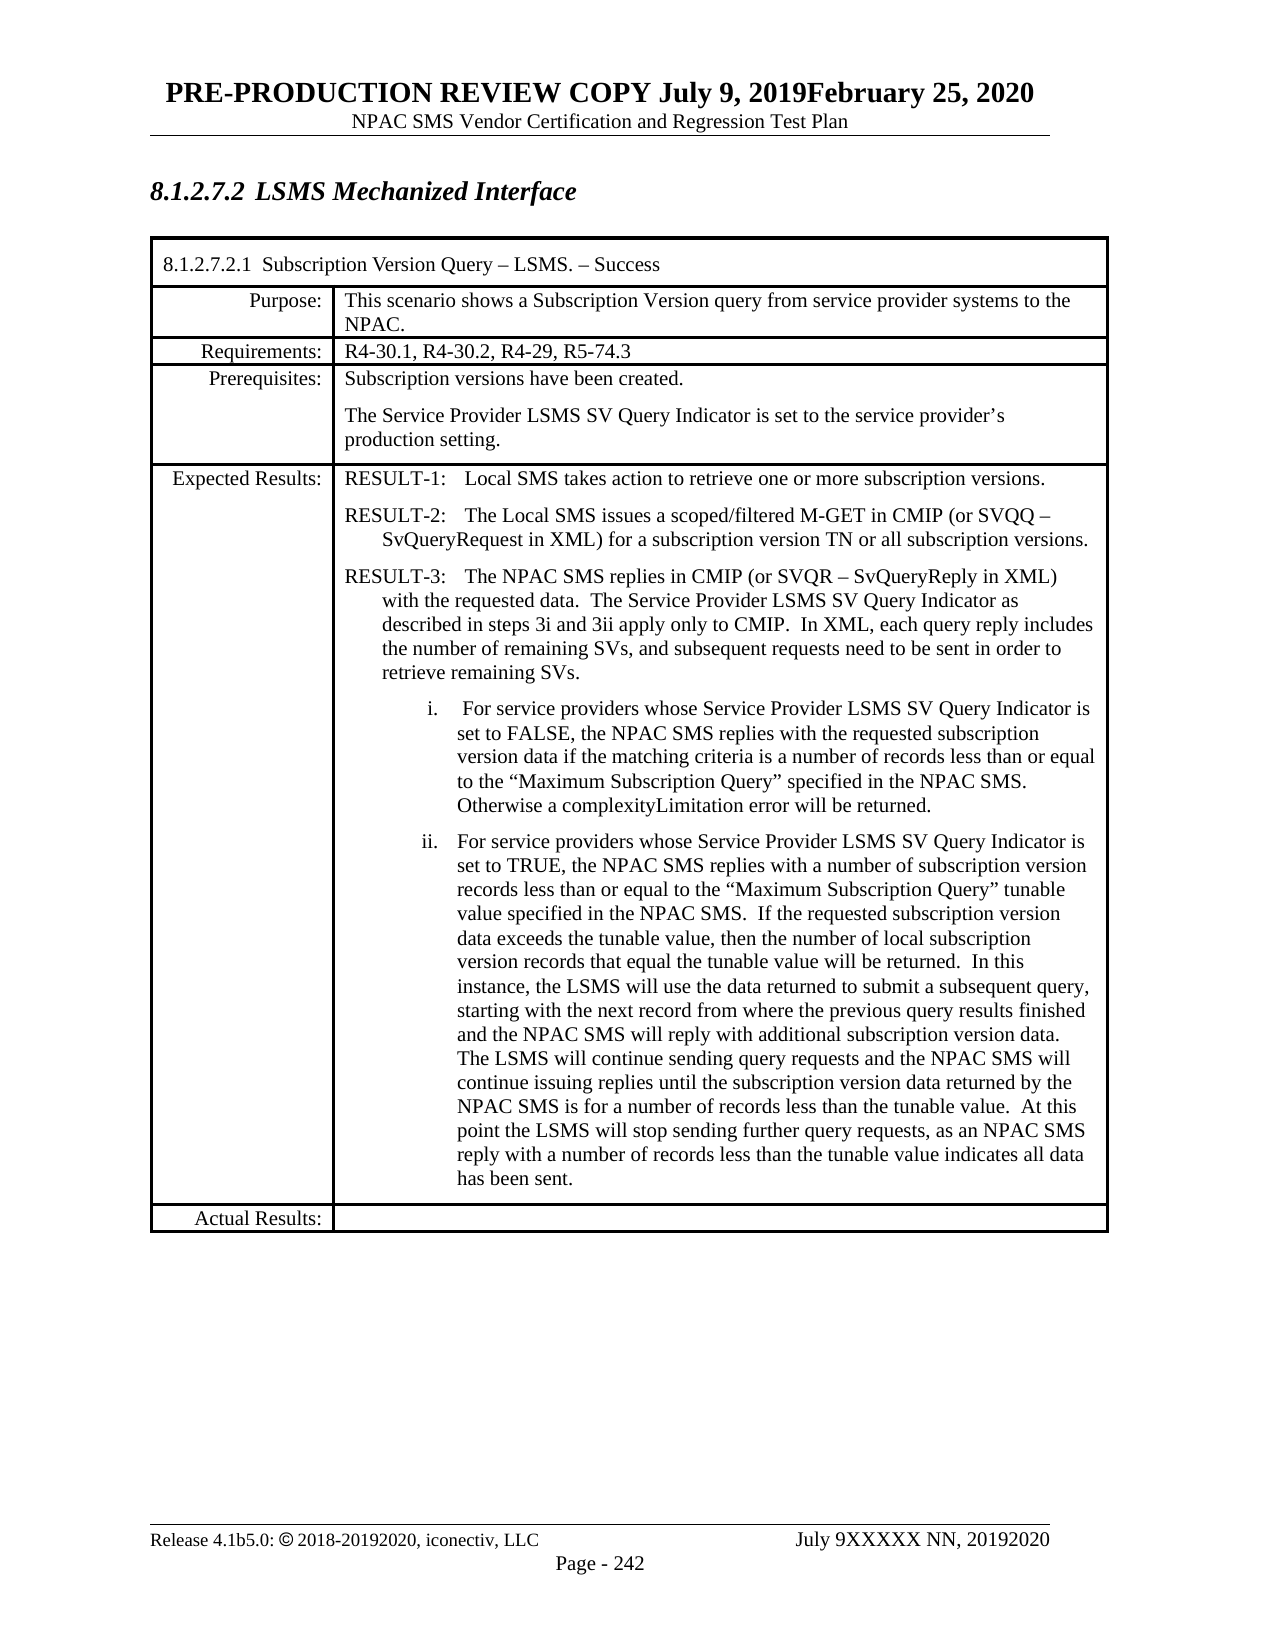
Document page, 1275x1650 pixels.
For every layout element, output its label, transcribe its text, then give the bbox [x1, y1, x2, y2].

table_cell Requirements: [153, 339, 332, 363]
table_cell Prerequisites: [153, 366, 332, 463]
table_cell Local SMS takes action to retrieve one or more subscription versions. The Local SMS issues a scoped/filtered M-GET in CMIP (or SVQQ – SvQueryRequest in XML) for a subscription version TN or all subscription versions. The NPAC SMS replies in CMIP (or SVQR – SvQueryReply in XML) with the requested data. The Service Provider LSMS SV Query Indicator as described in steps 3i and 3ii apply only to CMIP. In XML, each query reply includes the number of remaining SVs, and subsequent requests need to be sent in order to retrieve remaining SVs. For service providers whose Service Provider LSMS SV Query Indicator is set to FALSE, the NPAC SMS replies with the requested subscription version data if the matching criteria is a number of records less than or equal to the “Maximum Subscription Query” specified in the NPAC SMS. Otherwise a complexityLimitation error will be returned. For service providers whose Service Provider LSMS SV Query Indicator is set to TRUE, the NPAC SMS replies with a number of subscription version records less than or equal to the “Maximum Subscription Query” tunable value specified in the NPAC SMS. If the requested subscription version data exceeds the tunable value, then the number of local subscription version records that equal the tunable value will be returned. In this instance, the LSMS will use the data returned to submit a subsequent query, starting with the next record from where the previous query results finished and the NPAC SMS will reply with additional subscription version data. The LSMS will continue sending query requests and the NPAC SMS will continue issuing replies until the subscription version data returned by the NPAC SMS is for a number of records less than the tunable value. At this point the LSMS will stop sending further query requests, as an NPAC SMS reply with a number of records less than the tunable value indicates all data has been sent. [335, 466, 1106, 1203]
table_cell Subscription versions have been created. The Service Provider LSMS SV Query Indicator is set to the service provider’s production setting. [335, 366, 1106, 463]
table_cell Expected Results: [153, 466, 332, 1203]
table_cell Actual Results: [153, 1206, 332, 1230]
table_header 8.1.2.7.2.1 Subscription Version Query – LSMS. – Success [153, 240, 1106, 284]
subtitle LSMS Mechanized Interface [150, 175, 1050, 206]
table_cell This scenario shows a Subscription Version query from service provider systems to the NPAC. [335, 288, 1106, 336]
table_cell [335, 1206, 1106, 1230]
table_cell Purpose: [153, 288, 332, 336]
table_cell R4-30.1, R4-30.2, R4-29, R5-74.3 [335, 339, 1106, 363]
